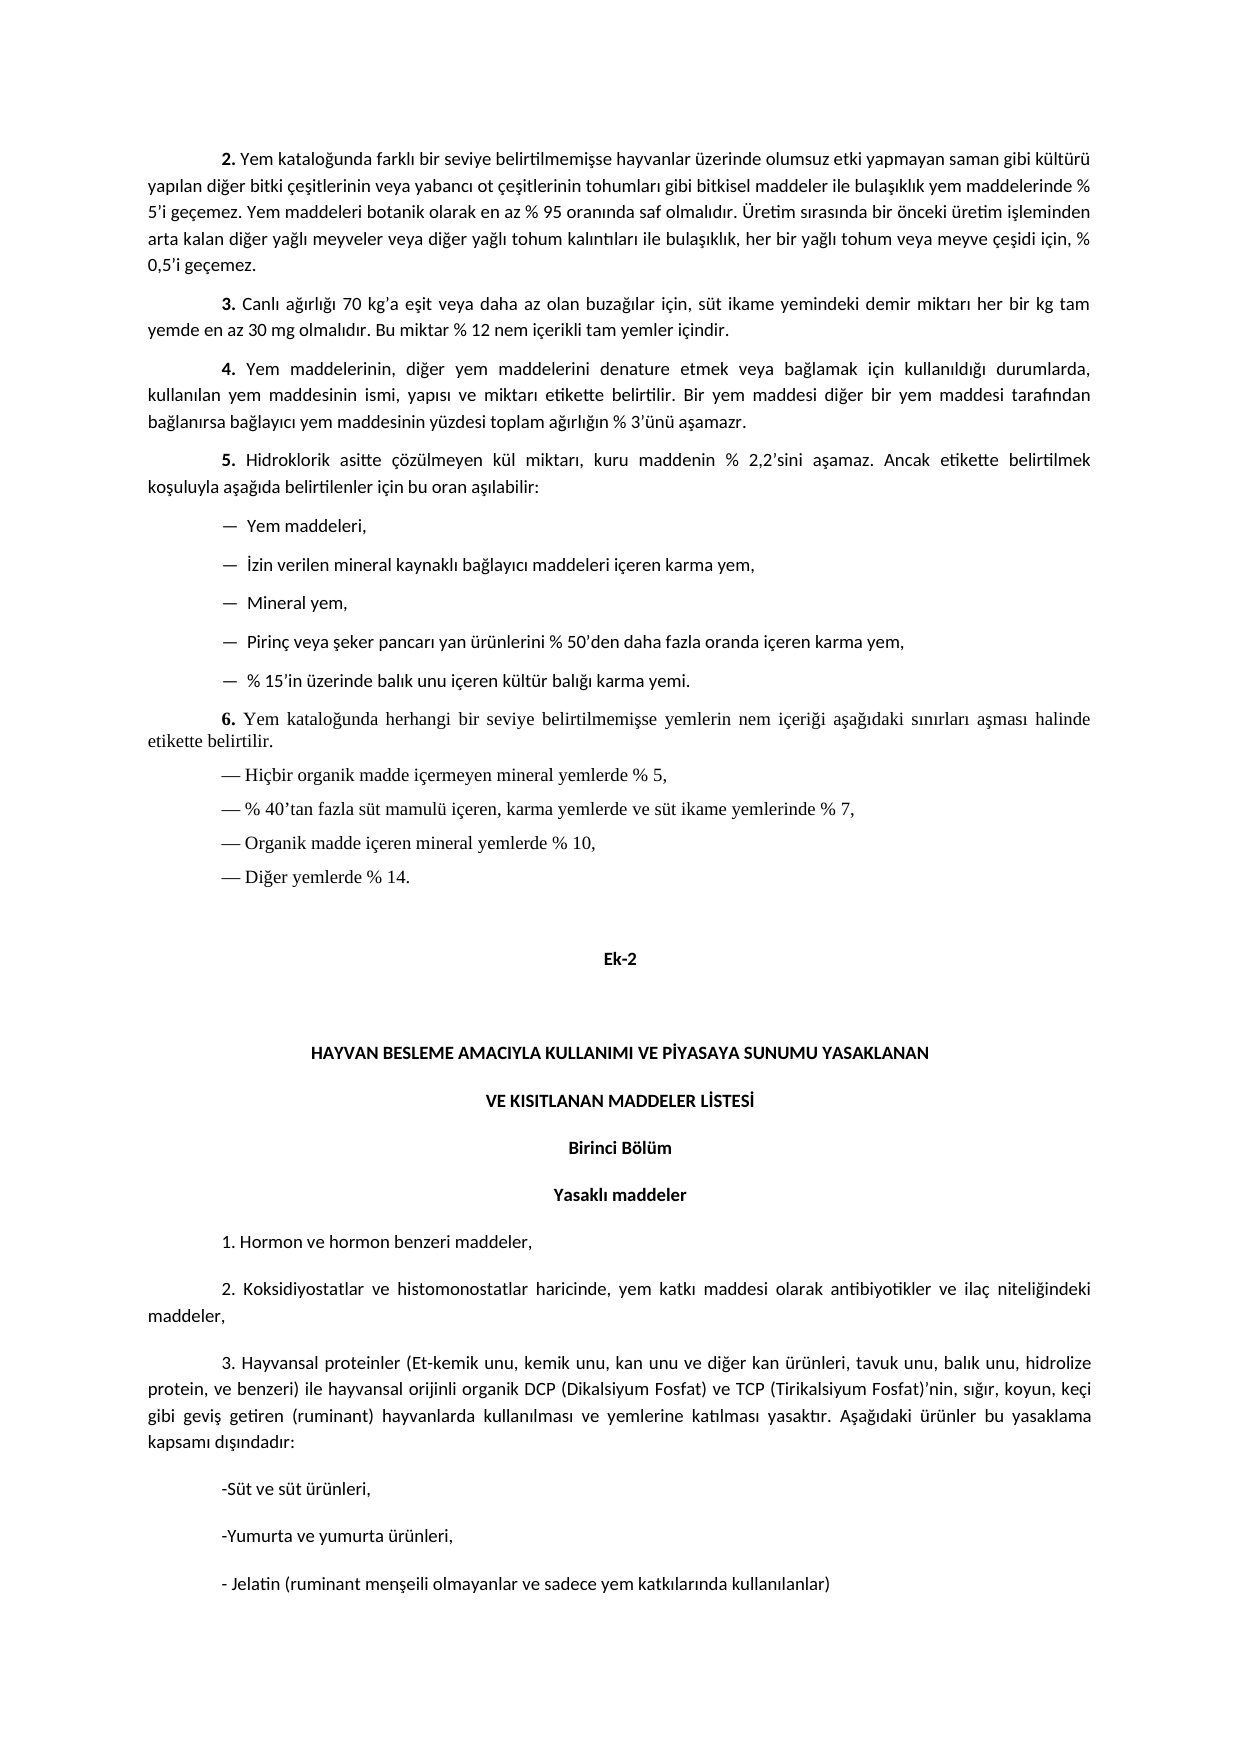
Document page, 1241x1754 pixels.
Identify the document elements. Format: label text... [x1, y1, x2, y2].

text 3. Canlı ağırlığı 70 kg’a eşit veya daha az olan buzağılar için, süt ikame yemindeki demir miktarı her bir kg tam yemde en az 30 mg olmalıdır. Bu miktar % 12 nem içerikli tam yemler içindir. [148, 292, 1093, 341]
text 6. Yem kataloğunda herhangi bir seviye belirtilmemişse yemlerin nem içeriği aşağıdaki sınırları aşması halinde etikette belirtilir. [148, 708, 1093, 751]
text 2. Yem kataloğunda farklı bir seviye belirtilmemişse hayvanlar üzerinde olumsuz etki yapmayan saman gibi kültürü yapılan diğer bitki çeşitlerinin veya yabancı ot çeşitlerinin tohumları gibi bitkisel maddeler ile bulaşıklık yem maddelerinde % 5’i geçemez. Yem maddeleri botanik olarak en az % 95 oranında saf olmalıdır. Üretim sırasında bir önceki üretim işleminden arta kalan diğer yağlı meyveler veya diğer yağlı tohum kalıntıları ile bulaşıklık, her bir yağlı tohum veya meyve çeşidi için, % 0,5’i geçemez. [148, 148, 1093, 276]
text — İzin verilen mineral kaynaklı bağlayıcı maddeleri içeren karma yem, [148, 553, 1093, 576]
text — Mineral yem, [148, 592, 1093, 614]
text -Süt ve süt ürünleri, [148, 1477, 1093, 1500]
text 4. Yem maddelerinin, diğer yem maddelerini denature etmek veya bağlamak için kullanıldığı durumlarda, kullanılan yem maddesinin ismi, yapısı ve miktarı etikette belirtilir. Bir yem maddesi diğer bir yem maddesi tarafından bağlanırsa bağlayıcı yem maddesinin yüzdesi toplam ağırlığın % 3’ünü aşamazr. [148, 357, 1093, 433]
text 5. Hidroklorik asitte çözülmeyen kül miktarı, kuru maddenin % 2,2’sini aşamaz. Ancak etikette belirtilmek koşuluyla aşağıda belirtilenler için bu oran aşılabilir: [148, 449, 1093, 498]
text -Yumurta ve yumurta ürünleri, [148, 1524, 1093, 1547]
text — Yem maddeleri, [148, 514, 1093, 537]
text — Diğer yemlerde % 14. [148, 866, 1093, 887]
text Birinci Bölüm [148, 1136, 1093, 1159]
text — % 15’in üzerinde balık unu içeren kültür balığı karma yemi. [148, 669, 1093, 692]
text Ek-2 [148, 947, 1093, 970]
text 1. Hormon ve hormon benzeri maddeler, [148, 1230, 1093, 1253]
text — Pirinç veya şeker pancarı yan ürünlerini % 50’den daha fazla oranda içeren karma yem, [148, 630, 1093, 653]
text HAYVAN BESLEME AMACIYLA KULLANIMI VE PİYASAYA SUNUMU YASAKLANAN [148, 1042, 1093, 1064]
text — Organik madde içeren mineral yemlerde % 10, [148, 832, 1093, 853]
text 3. Hayvansal proteinler (Et-kemik unu, kemik unu, kan unu ve diğer kan ürünleri, tavuk unu, balık unu, hidrolize protein, ve benzeri) ile hayvansal orijinli organik DCP (Dikalsiyum Fosfat) ve TCP (Tirikalsiyum Fosfat)’nin, sığır, koyun, keçi gibi geviş getiren (ruminant) hayvanlarda kullanılması ve yemlerine katılması yasaktır. Aşağıdaki ürünler bu yasaklama kapsamı dışındadır: [148, 1351, 1093, 1453]
text Yasaklı maddeler [148, 1183, 1093, 1206]
text - Jelatin (ruminant menşeili olmayanlar ve sadece yem katkılarında kullanılanlar) [148, 1572, 1093, 1594]
text — % 40’tan fazla süt mamulü içeren, karma yemlerde ve süt ikame yemlerinde % 7, [148, 798, 1093, 819]
text VE KISITLANAN MADDELER LİSTESİ [148, 1089, 1093, 1112]
text 2. Koksidiyostatlar ve histomonostatlar haricinde, yem katkı maddesi olarak antibiyotikler ve ilaç niteliğindeki maddeler, [148, 1277, 1093, 1327]
text — Hiçbir organik madde içermeyen mineral yemlerde % 5, [148, 764, 1093, 785]
